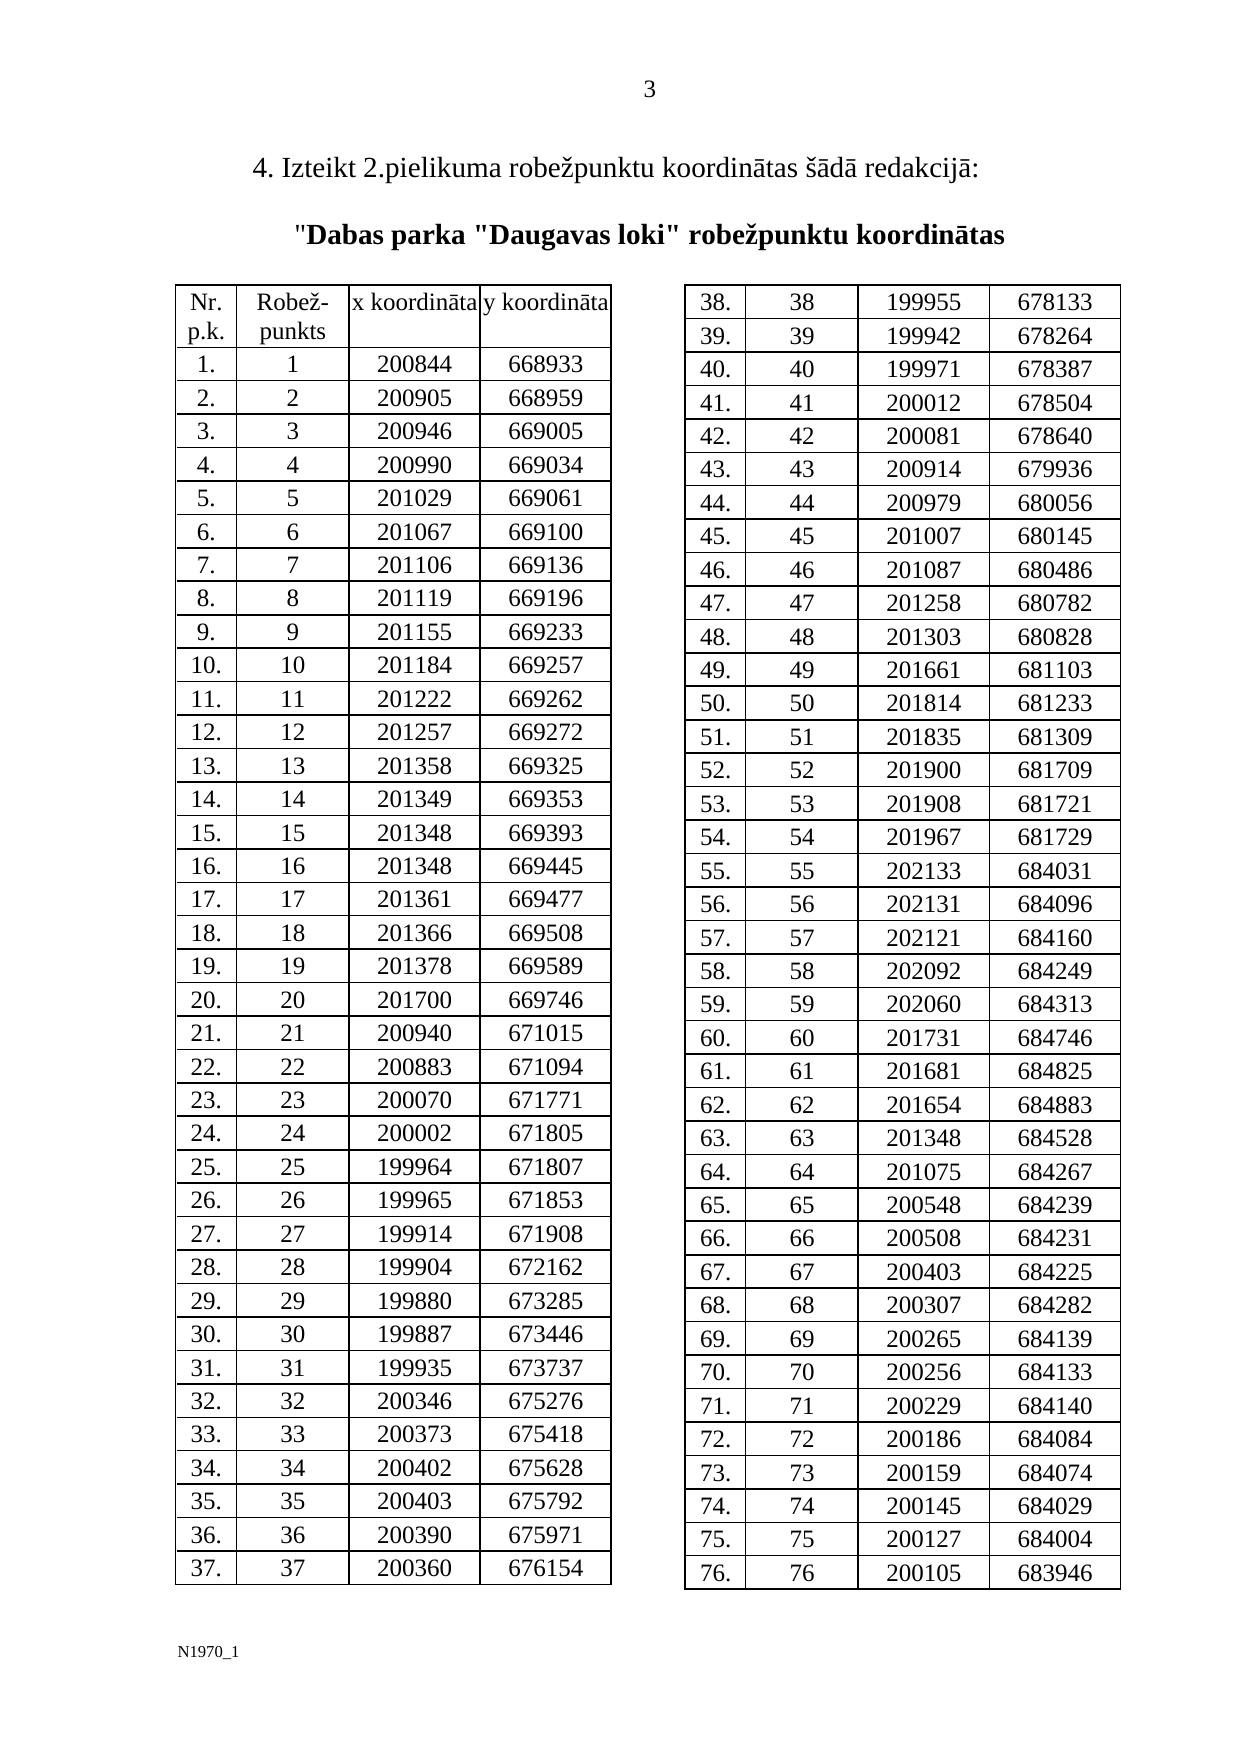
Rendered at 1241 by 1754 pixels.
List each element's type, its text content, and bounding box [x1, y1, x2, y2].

table_cell 201257 [350, 716, 479, 748]
table_cell 200070 [350, 1084, 479, 1115]
table_cell 1 [237, 348, 348, 380]
table_cell 201908 [859, 787, 989, 819]
table_cell 20 [237, 983, 348, 1015]
table_cell 684139 [990, 1322, 1120, 1354]
table_cell 45 [746, 520, 857, 552]
table_cell 684029 [990, 1490, 1120, 1521]
table_cell 200307 [859, 1289, 989, 1321]
table_cell 14 [237, 783, 348, 814]
table_cell 199971 [859, 353, 989, 384]
table_cell 11 [237, 682, 348, 714]
table_cell 30. [176, 1317, 236, 1349]
table_cell 3 [237, 415, 348, 447]
table_cell 67. [686, 1256, 745, 1287]
table_cell 36 [237, 1518, 348, 1550]
table_cell 37. [176, 1551, 236, 1583]
table_cell 671094 [481, 1050, 610, 1082]
table_cell 200081 [859, 420, 989, 451]
table_cell 684004 [990, 1523, 1120, 1555]
table_cell 681233 [990, 687, 1120, 719]
table_cell 8 [237, 582, 348, 614]
table_cell 680056 [990, 486, 1120, 518]
table_cell 53. [686, 787, 745, 819]
table_cell 200940 [350, 1017, 479, 1048]
table_cell 19 [237, 950, 348, 982]
table_cell 669136 [481, 549, 610, 580]
table_cell 13. [176, 749, 236, 781]
table_cell 56. [686, 888, 745, 919]
table_cell 200145 [859, 1490, 989, 1521]
table_cell 201378 [350, 950, 479, 982]
table_cell 59 [746, 988, 857, 1020]
table_cell 199935 [350, 1351, 479, 1383]
table_cell 41 [746, 386, 857, 418]
table_cell 201348 [859, 1122, 989, 1153]
table_cell 199964 [350, 1151, 479, 1182]
table_cell 684282 [990, 1289, 1120, 1321]
table_cell 65. [686, 1189, 745, 1220]
table_cell 684313 [990, 988, 1120, 1020]
table_cell 678640 [990, 420, 1120, 451]
table_cell 67 [746, 1256, 857, 1287]
table_cell 24. [176, 1116, 236, 1149]
table_cell 55. [686, 854, 745, 886]
table_cell 54. [686, 821, 745, 853]
table_cell 201258 [859, 587, 989, 618]
table_cell 48 [746, 620, 857, 652]
table_cell 200979 [859, 486, 989, 518]
table_cell 46 [746, 553, 857, 585]
table_cell 43 [746, 453, 857, 485]
table_cell 673285 [481, 1284, 610, 1316]
table_cell 199965 [350, 1184, 479, 1216]
table_cell 201835 [859, 721, 989, 752]
table_cell 675276 [481, 1385, 610, 1416]
table_cell 55 [746, 854, 857, 886]
table_cell 200990 [350, 448, 479, 480]
table_cell 669393 [481, 816, 610, 848]
table_cell 200265 [859, 1322, 989, 1354]
table_cell 202131 [859, 888, 989, 919]
table_cell 200002 [350, 1117, 479, 1149]
table_cell 202092 [859, 955, 989, 986]
table_cell 676154 [481, 1552, 610, 1583]
table_cell 8. [176, 581, 236, 614]
table_cell 201900 [859, 754, 989, 786]
table_cell 70 [746, 1356, 857, 1388]
table_cell 201700 [350, 983, 479, 1015]
table_cell 15 [237, 816, 348, 848]
table_cell 669445 [481, 850, 610, 881]
table_cell 2 [237, 381, 348, 413]
table_cell 28. [176, 1250, 236, 1283]
table_cell 681721 [990, 787, 1120, 819]
table_cell 11. [176, 682, 236, 714]
table_cell 200914 [859, 453, 989, 485]
table_cell 200229 [859, 1389, 989, 1421]
table_cell 7 [237, 549, 348, 580]
table_cell 202121 [859, 921, 989, 953]
table_cell 669196 [481, 582, 610, 614]
table_cell 60 [746, 1021, 857, 1053]
table_cell 18. [176, 916, 236, 948]
table_cell 200403 [859, 1256, 989, 1287]
table_cell 26. [176, 1183, 236, 1216]
table_cell 17 [237, 883, 348, 915]
table_cell 66. [686, 1222, 745, 1254]
table_cell 1. [176, 348, 236, 380]
table_cell 199904 [350, 1251, 479, 1283]
table_cell 199942 [859, 319, 989, 351]
table_cell 681709 [990, 754, 1120, 786]
table_cell 669508 [481, 916, 610, 948]
table_cell 680486 [990, 553, 1120, 585]
table_cell 684074 [990, 1456, 1120, 1488]
table_cell 680828 [990, 620, 1120, 652]
table_cell 201661 [859, 654, 989, 685]
table_cell 12. [176, 715, 236, 748]
table_cell 22. [176, 1050, 236, 1082]
table_cell 23 [237, 1084, 348, 1115]
table_cell 684031 [990, 854, 1120, 886]
table_cell 201358 [350, 749, 479, 781]
table_cell 71 [746, 1389, 857, 1421]
table_cell 201075 [859, 1155, 989, 1187]
table_cell 38 [746, 286, 857, 318]
table_cell 34 [237, 1451, 348, 1483]
table_cell 28 [237, 1251, 348, 1283]
table_cell 681309 [990, 721, 1120, 752]
table_cell 669034 [481, 448, 610, 480]
table_cell 671015 [481, 1017, 610, 1048]
table_cell 680782 [990, 587, 1120, 618]
table_cell 201106 [350, 549, 479, 580]
table_cell 70. [686, 1356, 745, 1388]
table_cell 51. [686, 721, 745, 752]
table_cell 10 [237, 649, 348, 681]
table_cell 22 [237, 1050, 348, 1082]
table_cell 684249 [990, 955, 1120, 986]
table_cell 199887 [350, 1318, 479, 1349]
table_cell 59. [686, 988, 745, 1020]
table_cell 74. [686, 1490, 745, 1521]
table_cell 58 [746, 955, 857, 986]
table_cell 201654 [859, 1088, 989, 1120]
table_cell 49. [686, 654, 745, 685]
table_cell 668933 [481, 348, 610, 380]
table_cell 200373 [350, 1418, 479, 1450]
table_cell 6. [176, 515, 236, 547]
table_cell 68 [746, 1289, 857, 1321]
table_header Robežpunkts [237, 286, 348, 346]
table_cell 684883 [990, 1088, 1120, 1120]
table_cell 50 [746, 687, 857, 719]
table_cell 675971 [481, 1518, 610, 1550]
table_cell 71. [686, 1389, 745, 1421]
table_cell 57 [746, 921, 857, 953]
table_cell 21. [176, 1016, 236, 1048]
table_cell 673737 [481, 1351, 610, 1383]
table_cell 200186 [859, 1423, 989, 1454]
table_cell 52. [686, 754, 745, 786]
table_cell 200403 [350, 1485, 479, 1517]
table_header x koordināta [350, 286, 479, 346]
table_cell 74 [746, 1490, 857, 1521]
table_cell 39 [746, 319, 857, 351]
table_cell 669589 [481, 950, 610, 982]
table_cell 201967 [859, 821, 989, 853]
table_cell 201222 [350, 682, 479, 714]
table_cell 40 [746, 353, 857, 384]
table_cell 13 [237, 749, 348, 781]
table_cell 200402 [350, 1451, 479, 1483]
table_cell 671805 [481, 1117, 610, 1149]
table_cell 200390 [350, 1518, 479, 1550]
table_cell 678133 [990, 286, 1120, 318]
table_cell 200127 [859, 1523, 989, 1555]
table_cell 58. [686, 955, 745, 986]
table_cell 40. [686, 353, 745, 384]
table_cell 45. [686, 520, 745, 552]
table_cell 671807 [481, 1151, 610, 1182]
table_cell 27 [237, 1217, 348, 1249]
table_cell 202060 [859, 988, 989, 1020]
table_cell 47 [746, 587, 857, 618]
table_cell 32 [237, 1385, 348, 1416]
table_cell 199955 [859, 286, 989, 318]
table_cell 675628 [481, 1451, 610, 1483]
table_cell 25 [237, 1151, 348, 1182]
table_cell 684528 [990, 1122, 1120, 1153]
table_cell 14. [176, 782, 236, 814]
table_cell 201007 [859, 520, 989, 552]
table_cell 2. [176, 381, 236, 413]
table_cell 69 [746, 1322, 857, 1354]
table_cell 684140 [990, 1389, 1120, 1421]
table_cell 4 [237, 448, 348, 480]
table_cell 669272 [481, 716, 610, 748]
table_cell 44 [746, 486, 857, 518]
table_cell 4. [176, 448, 236, 480]
table_cell 36. [176, 1518, 236, 1550]
table_cell 671908 [481, 1217, 610, 1249]
table_cell 200548 [859, 1189, 989, 1220]
table_cell 30 [237, 1318, 348, 1349]
table_cell 18 [237, 916, 348, 948]
table_header Nr. p.k. [176, 286, 236, 346]
table_cell 61. [686, 1055, 745, 1087]
table_cell 15. [176, 816, 236, 848]
table_cell 54 [746, 821, 857, 853]
table_cell 61 [746, 1055, 857, 1087]
table_cell 200360 [350, 1552, 479, 1583]
table_cell 75. [686, 1523, 745, 1555]
table_cell 9. [176, 615, 236, 647]
table_cell 684096 [990, 888, 1120, 919]
table_cell 684133 [990, 1356, 1120, 1388]
table_cell 76. [686, 1556, 745, 1588]
table_cell 684225 [990, 1256, 1120, 1287]
table_cell 669477 [481, 883, 610, 915]
table_cell 43. [686, 453, 745, 485]
table_cell 683946 [990, 1556, 1120, 1588]
table_cell 68. [686, 1289, 745, 1321]
table_cell 65 [746, 1189, 857, 1220]
table_cell 678264 [990, 319, 1120, 351]
table_cell 47. [686, 587, 745, 618]
table_cell 31 [237, 1351, 348, 1383]
table_cell 684160 [990, 921, 1120, 953]
table_cell 669257 [481, 649, 610, 681]
table_cell 684231 [990, 1222, 1120, 1254]
table_cell 669005 [481, 415, 610, 447]
table_cell 73. [686, 1456, 745, 1488]
table_cell 669325 [481, 749, 610, 781]
table_cell 201349 [350, 783, 479, 814]
table_cell 200256 [859, 1356, 989, 1388]
table_cell 6 [237, 515, 348, 547]
table_cell 76 [746, 1556, 857, 1588]
table_header y koordināta [481, 286, 610, 346]
table_cell 60. [686, 1021, 745, 1053]
table_cell 37 [237, 1552, 348, 1583]
table_cell 200105 [859, 1556, 989, 1588]
table_cell 678504 [990, 386, 1120, 418]
table_cell 672162 [481, 1251, 610, 1283]
table_cell 679936 [990, 453, 1120, 485]
table_cell 200508 [859, 1222, 989, 1254]
table_cell 7. [176, 548, 236, 580]
table_cell 32. [176, 1384, 236, 1416]
table_cell 201731 [859, 1021, 989, 1053]
table_cell 31. [176, 1351, 236, 1383]
table_cell 63 [746, 1122, 857, 1153]
table_cell 201303 [859, 620, 989, 652]
table_cell 42. [686, 420, 745, 451]
table_cell 200159 [859, 1456, 989, 1488]
table_cell 201029 [350, 482, 479, 513]
table_cell 201361 [350, 883, 479, 915]
table_cell 200883 [350, 1050, 479, 1082]
table_cell 675418 [481, 1418, 610, 1450]
table_cell 33 [237, 1418, 348, 1450]
table_cell 56 [746, 888, 857, 919]
table_cell 72 [746, 1423, 857, 1454]
table_cell 46. [686, 553, 745, 585]
table_cell 57. [686, 921, 745, 953]
table_cell 66 [746, 1222, 857, 1254]
table_cell 673446 [481, 1318, 610, 1349]
table_cell 52 [746, 754, 857, 786]
table_cell 29. [176, 1284, 236, 1316]
table_cell 201087 [859, 553, 989, 585]
table_cell 201681 [859, 1055, 989, 1087]
table_cell 669061 [481, 482, 610, 513]
table_cell 50. [686, 687, 745, 719]
table_cell 200844 [350, 348, 479, 380]
table_cell 201348 [350, 816, 479, 848]
text 4. Izteikt 2.pielikuma robežpunktu koordinātas šādā redakcijā: [177, 150, 1122, 183]
table_cell 669262 [481, 682, 610, 714]
table_cell 17. [176, 883, 236, 915]
table_cell 19. [176, 949, 236, 982]
table_cell 38. [686, 286, 745, 318]
table_cell 41. [686, 386, 745, 418]
table_cell 668959 [481, 381, 610, 413]
table_cell 200346 [350, 1385, 479, 1416]
table_cell 684084 [990, 1423, 1120, 1454]
table_cell 39. [686, 319, 745, 351]
table_cell 199880 [350, 1284, 479, 1316]
table_cell 51 [746, 721, 857, 752]
table_cell 63. [686, 1122, 745, 1153]
table_cell 24 [237, 1117, 348, 1149]
table_cell 33. [176, 1418, 236, 1450]
table_cell 200012 [859, 386, 989, 418]
table_cell 72. [686, 1423, 745, 1454]
table_cell 69. [686, 1322, 745, 1354]
table_cell 29 [237, 1284, 348, 1316]
table_cell 200905 [350, 381, 479, 413]
table_cell 5 [237, 482, 348, 513]
table_cell 3. [176, 414, 236, 447]
table_cell 16. [176, 849, 236, 881]
table_cell 16 [237, 850, 348, 881]
table_cell 684267 [990, 1155, 1120, 1187]
table_cell 48. [686, 620, 745, 652]
table_cell 53 [746, 787, 857, 819]
table_cell 201348 [350, 850, 479, 881]
text "Dabas parka "Daugavas loki" robežpunktu koordinātas [177, 217, 1122, 251]
table_cell 34. [176, 1451, 236, 1483]
table_cell 5. [176, 481, 236, 513]
table_cell 671771 [481, 1084, 610, 1115]
table_cell 684825 [990, 1055, 1120, 1087]
table_cell 26 [237, 1184, 348, 1216]
table_cell 10. [176, 648, 236, 681]
table_cell 201814 [859, 687, 989, 719]
table_cell 201119 [350, 582, 479, 614]
table_cell 21 [237, 1017, 348, 1048]
table_cell 49 [746, 654, 857, 685]
table_cell 200946 [350, 415, 479, 447]
table_cell 684746 [990, 1021, 1120, 1053]
table_cell 25. [176, 1150, 236, 1182]
table_cell 669746 [481, 983, 610, 1015]
table_cell 680145 [990, 520, 1120, 552]
table_cell 669353 [481, 783, 610, 814]
table_cell 75 [746, 1523, 857, 1555]
table_cell 678387 [990, 353, 1120, 384]
table_cell 684239 [990, 1189, 1120, 1220]
table_cell 35 [237, 1485, 348, 1517]
table_cell 669100 [481, 515, 610, 547]
table_cell 27. [176, 1217, 236, 1249]
table_cell 675792 [481, 1485, 610, 1517]
table_cell 201184 [350, 649, 479, 681]
table_cell 199914 [350, 1217, 479, 1249]
table_cell 669233 [481, 616, 610, 647]
table_cell 73 [746, 1456, 857, 1488]
table_cell 35. [176, 1484, 236, 1517]
table_cell 20. [176, 983, 236, 1015]
table_cell 201155 [350, 616, 479, 647]
table_cell 62. [686, 1088, 745, 1120]
table_cell 64 [746, 1155, 857, 1187]
table_cell 681103 [990, 654, 1120, 685]
table_cell 12 [237, 716, 348, 748]
table_cell 681729 [990, 821, 1120, 853]
table_cell 9 [237, 616, 348, 647]
table_cell 42 [746, 420, 857, 451]
table_cell 201366 [350, 916, 479, 948]
table_cell 201067 [350, 515, 479, 547]
table_cell 202133 [859, 854, 989, 886]
table_cell 62 [746, 1088, 857, 1120]
table_cell 64. [686, 1155, 745, 1187]
table_cell 23. [176, 1083, 236, 1115]
table_cell 671853 [481, 1184, 610, 1216]
table_cell 44. [686, 486, 745, 518]
